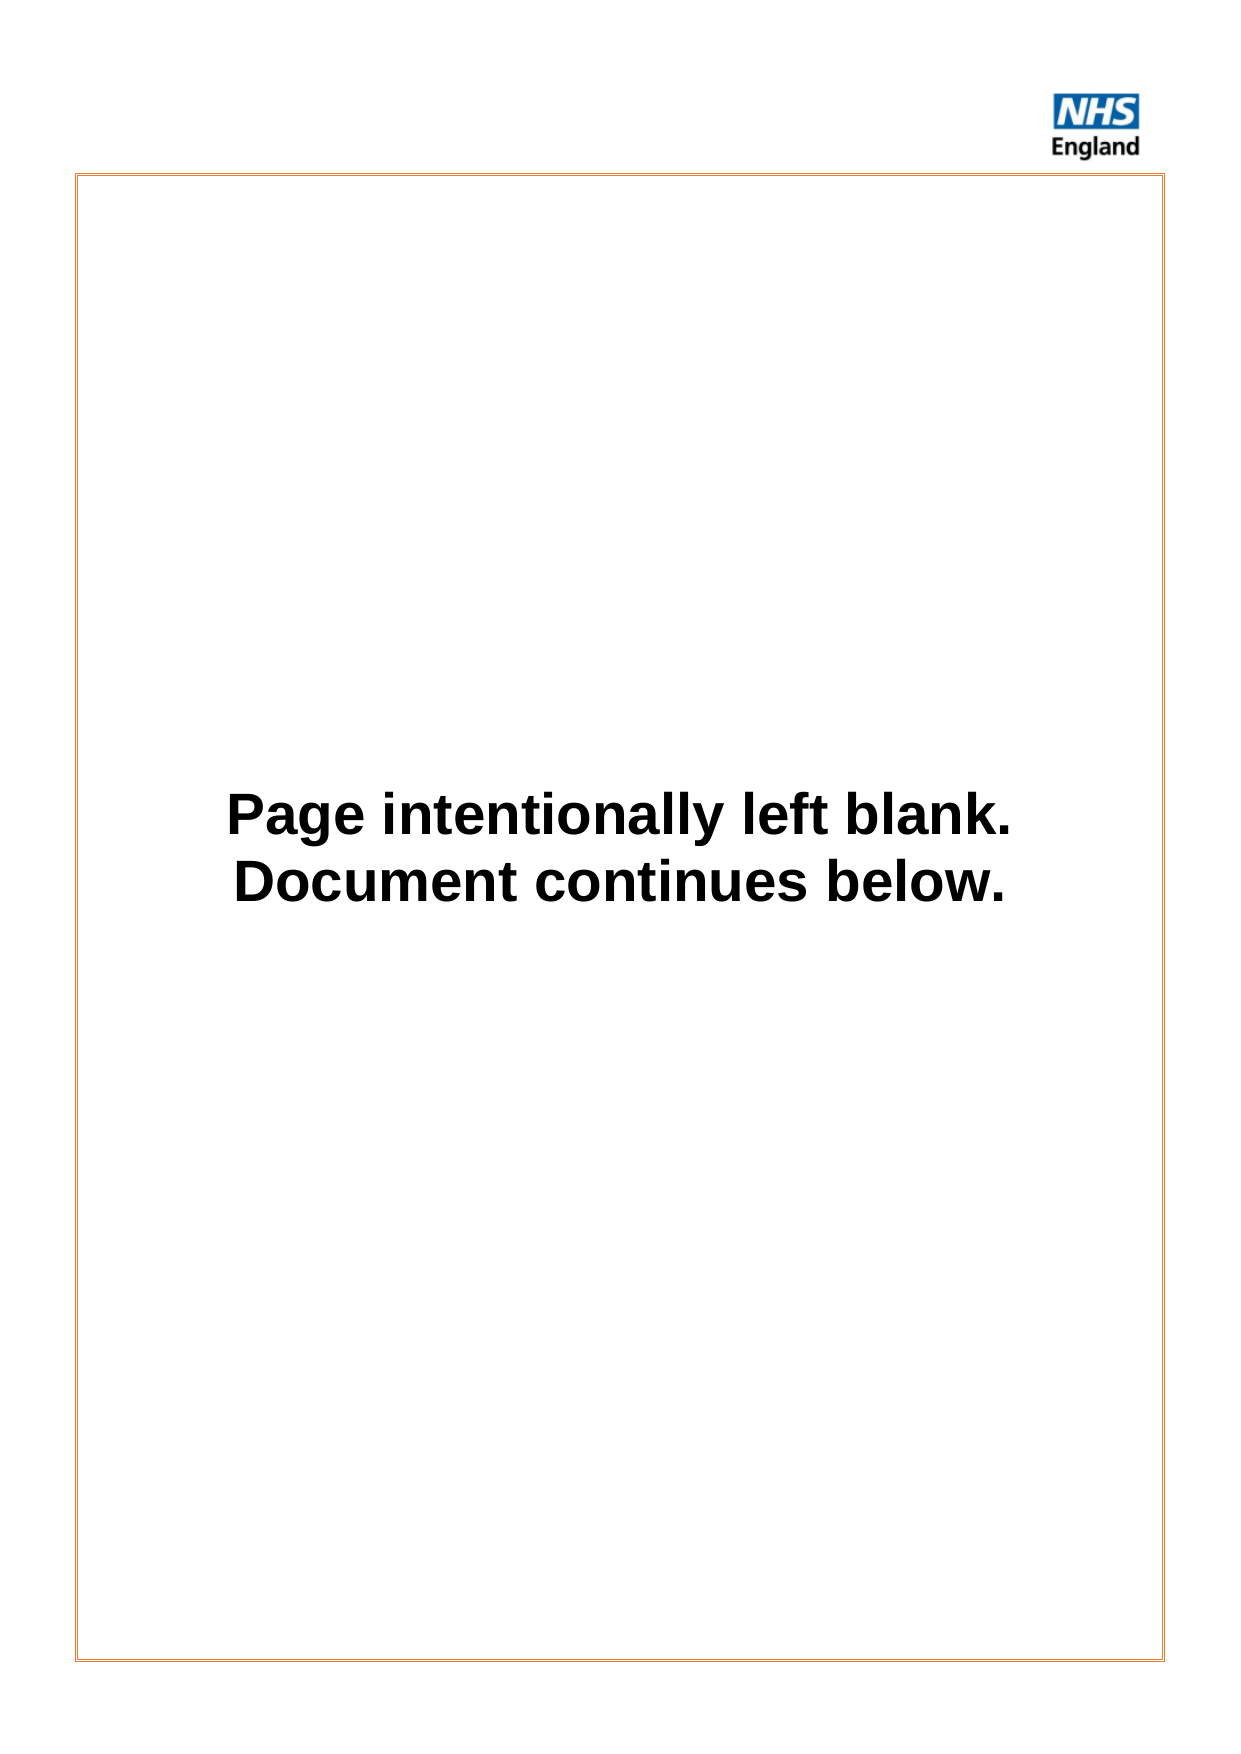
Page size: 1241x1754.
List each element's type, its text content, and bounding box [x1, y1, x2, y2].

table_header Page intentionally left blank. Document continues below. [78, 176, 1162, 1659]
picture [1023, 73, 1166, 173]
